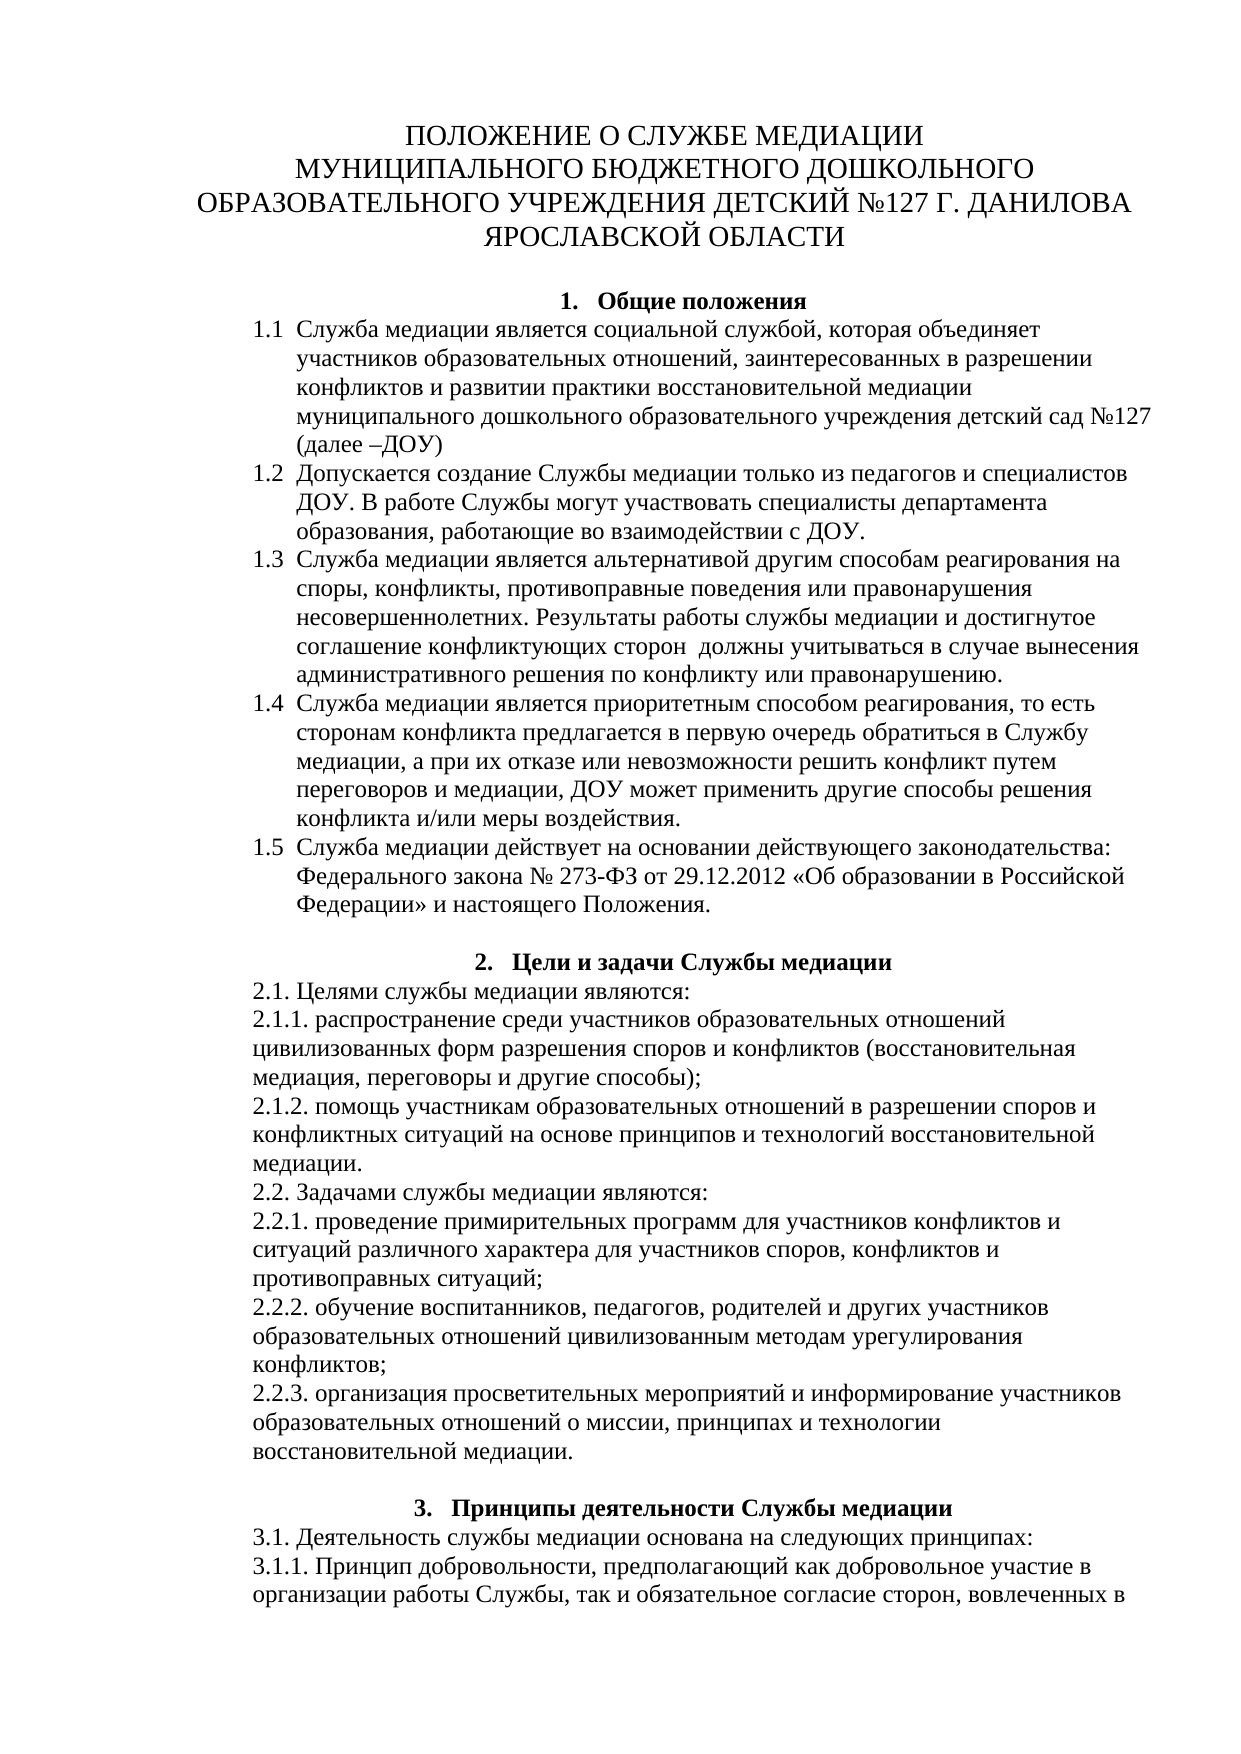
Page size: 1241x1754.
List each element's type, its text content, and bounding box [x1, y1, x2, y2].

text 2.2.3. организация просветительных мероприятий и информирование участников образовательных отношений о миссии, принципах и технологии восстановительной медиации. [252, 1378, 1152, 1464]
list Служба медиации является альтернативой другим способам реагирования на споры, конфликты, противоправные поведения или правонарушения несовершеннолетних. Результаты работы службы медиации и достигнутое соглашение конфликтующих сторон должны учитываться в случае вынесения административного решения по конфликту или правонарушению. [252, 544, 1152, 688]
list Служба медиации является приоритетным способом реагирования, то есть сторонам конфликта предлагается в первую очередь обратиться в Службу медиации, а при их отказе или невозможности решить конфликт путем переговоров и медиации, ДОУ может применить другие способы решения конфликта и/или меры воздействия. [252, 688, 1152, 832]
list Служба медиации является социальной службой, которая объединяет участников образовательных отношений, заинтересованных в разрешении конфликтов и развитии практики восстановительной медиации муниципального дошкольного образовательного учреждения детский сад №127 (далее –ДОУ) [252, 314, 1152, 458]
text МУНИЦИПАЛЬНОГО БЮДЖЕТНОГО ДОШКОЛЬНОГО ОБРАЗОВАТЕЛЬНОГО УЧРЕЖДЕНИЯ ДЕТСКИЙ №127 Г. ДАНИЛОВА ЯРОСЛАВСКОЙ ОБЛАСТИ [177, 152, 1152, 252]
list Общие положения [215, 286, 1152, 314]
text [252, 1551, 1152, 1608]
text 2.2.2. обучение воспитанников, педагогов, родителей и других участников образовательных отношений цивилизованным методам урегулирования конфликтов; [252, 1292, 1152, 1378]
list Принципы деятельности Службы медиации [215, 1493, 1152, 1522]
text 3.1. Деятельность службы медиации основана на следующих принципах: [252, 1522, 1152, 1551]
list Цели и задачи Службы медиации [215, 947, 1152, 976]
text 2.1.1. распространение среди участников образовательных отношений цивилизованных форм разрешения споров и конфликтов (восстановительная медиация, переговоры и другие способы); [252, 1004, 1152, 1091]
text 2.1. Целями службы медиации являются: [252, 976, 1152, 1004]
list Допускается создание Службы медиации только из педагогов и специалистов ДОУ. В работе Службы могут участвовать специалисты департамента образования, работающие во взаимодействии с ДОУ. [252, 458, 1152, 544]
text ПОЛОЖЕНИЕ О СЛУЖБЕ МЕДИАЦИИ [177, 118, 1152, 152]
text 2.2.1. проведение примирительных программ для участников конфликтов и ситуаций различного характера для участников споров, конфликтов и противоправных ситуаций; [252, 1206, 1152, 1292]
list Служба медиации действует на основании действующего законодательства: Федерального закона № 273-ФЗ от 29.12.2012 «Об образовании в Российской Федерации» и настоящего Положения. [252, 832, 1152, 918]
text 2.1.2. помощь участникам образовательных отношений в разрешении споров и конфликтных ситуаций на основе принципов и технологий восстановительной медиации. [252, 1091, 1152, 1177]
text 2.2. Задачами службы медиации являются: [252, 1177, 1152, 1206]
